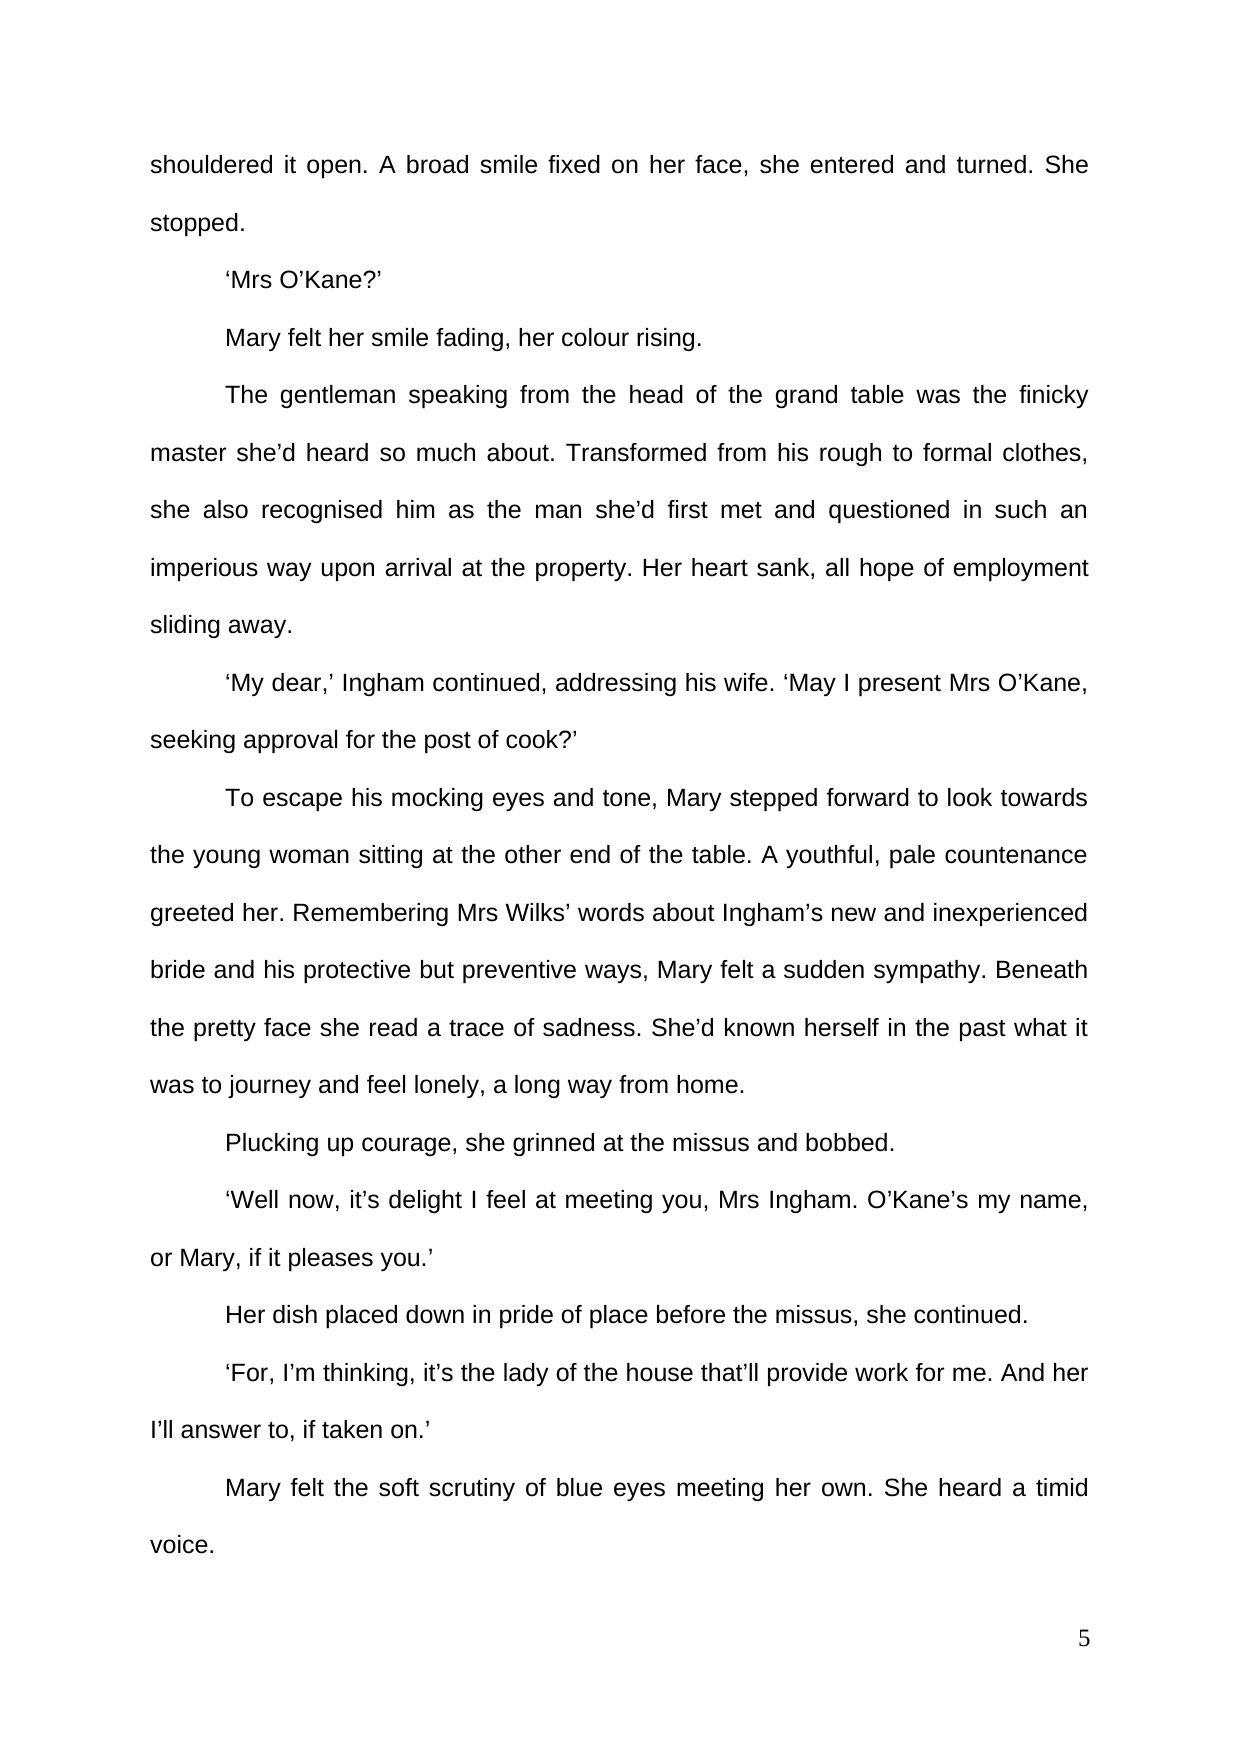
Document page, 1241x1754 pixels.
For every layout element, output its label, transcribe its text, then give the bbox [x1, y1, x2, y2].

text Plucking up courage, she grinned at the missus and bobbed. [150, 1127, 1090, 1156]
text To escape his mocking eyes and tone, Mary stepped forward to look towards the young woman sitting at the other end of the table. A youthful, pale countenance greeted her. Remembering Mrs Wilks’ words about Ingham’s new and inexperienced bride and his protective but preventive ways, Mary felt a sudden sympathy. Beneath the pretty face she read a trace of sadness. She’d known herself in the past what it was to journey and feel lonely, a long way from home. [150, 782, 1090, 1099]
text ‘Mrs O’Kane?’ [150, 265, 1090, 294]
text ‘My dear,’ Ingham continued, addressing his wife. ‘May I present Mrs O’Kane, seeking approval for the post of cook?’ [150, 667, 1090, 754]
text Her dish placed down in pride of place before the missus, she continued. [150, 1300, 1090, 1329]
text ‘Well now, it’s delight I feel at meeting you, Mrs Ingham. O’Kane’s my name, or Mary, if it pleases you.’ [150, 1185, 1090, 1271]
text Mary felt her smile fading, her colour rising. [150, 322, 1090, 351]
text The gentleman speaking from the head of the grand table was the finicky master she’d heard so much about. Transformed from his rough to formal clothes, she also recognised him as the man she’d first met and questioned in such an imperious way upon arrival at the property. Her heart sank, all hope of employment sliding away. [150, 380, 1090, 639]
text Mary felt the soft scrutiny of blue eyes meeting her own. She heard a timid voice. [150, 1472, 1090, 1559]
text ‘For, I’m thinking, it’s the lady of the house that’ll provide work for me. And her I’ll answer to, if taken on.’ [150, 1357, 1090, 1444]
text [150, 150, 1090, 236]
